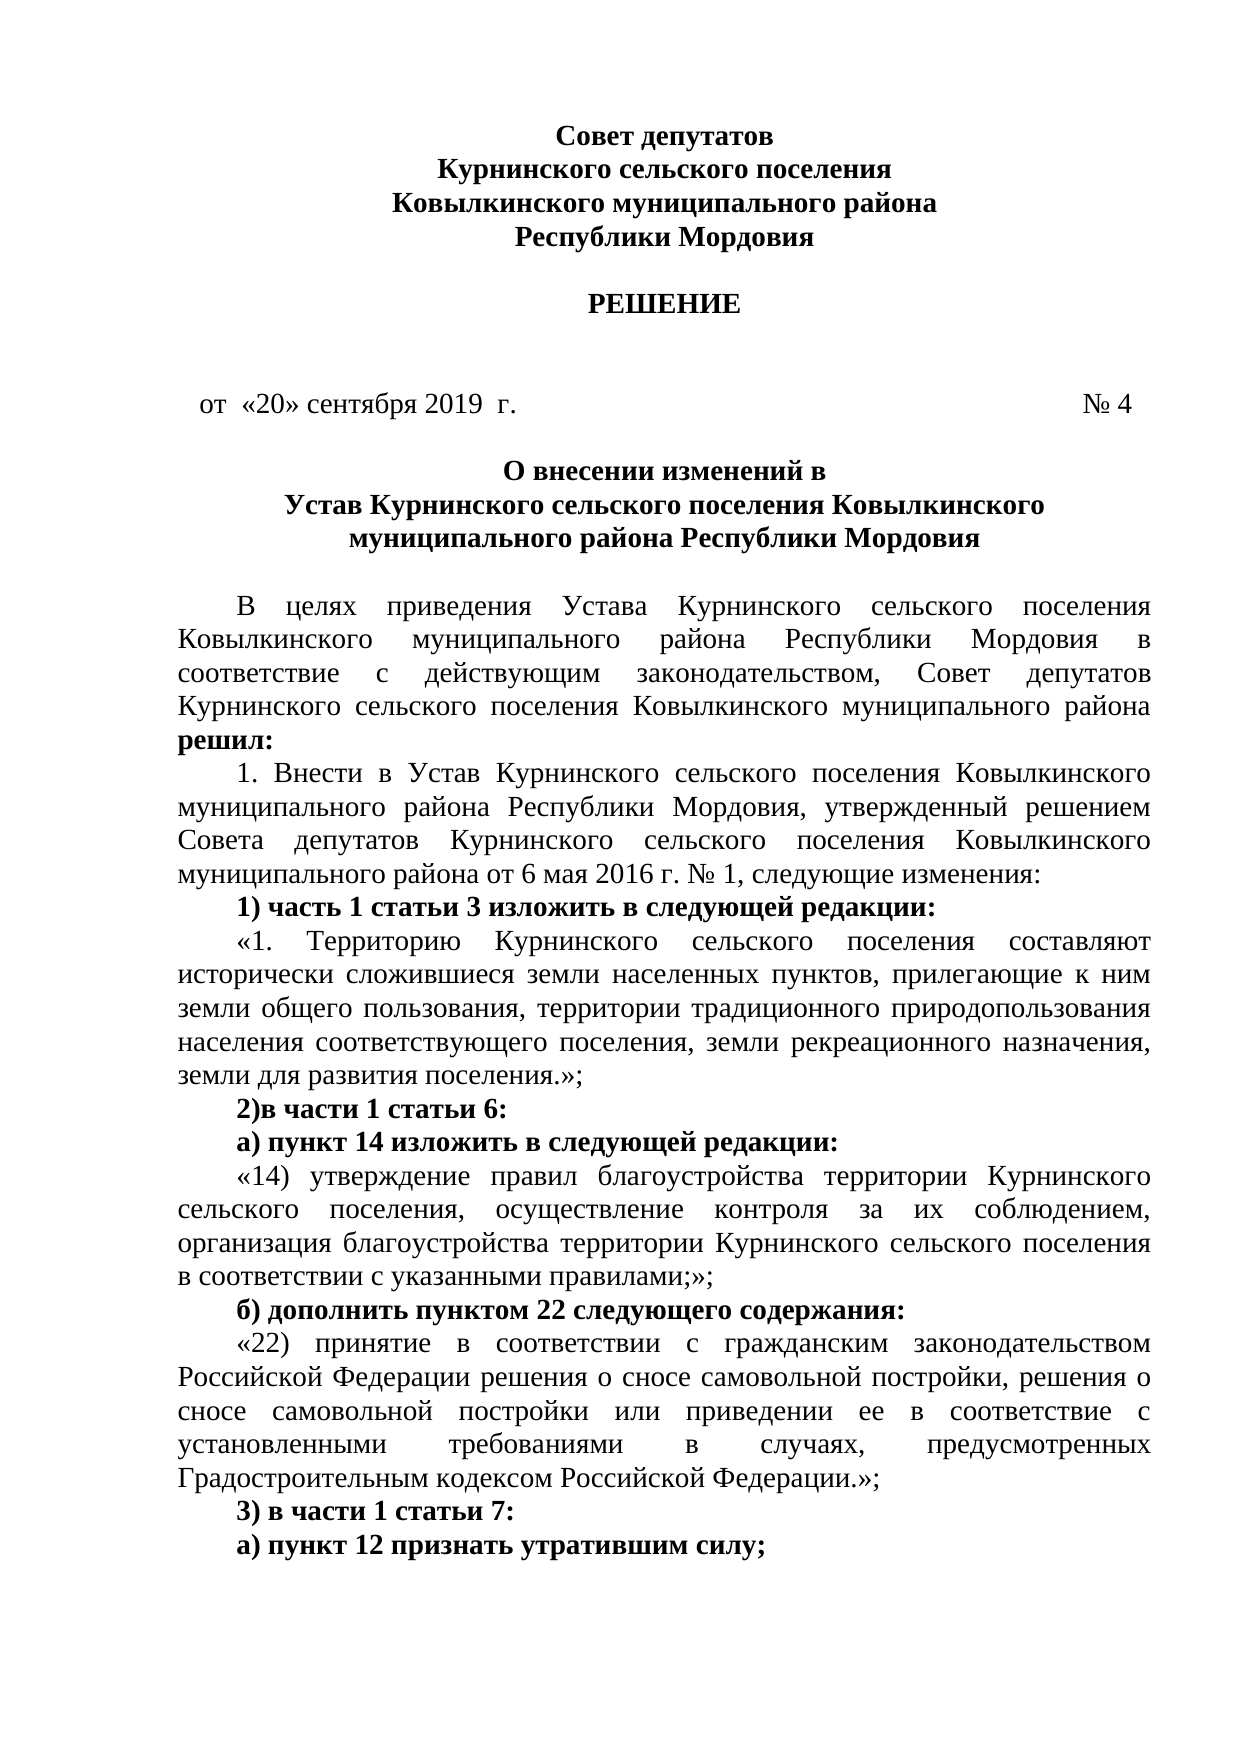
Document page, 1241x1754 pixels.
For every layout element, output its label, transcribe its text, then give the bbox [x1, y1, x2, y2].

text 1) часть 1 статьи 3 изложить в следующей редакции: [177, 889, 1152, 923]
text а) пункт 12 признать утратившим силу; [177, 1527, 1152, 1560]
text Республики Мордовия [177, 219, 1152, 252]
text Совет депутатов [177, 118, 1152, 152]
text от «20» сентября 2019 г. № 4 [177, 386, 1152, 420]
text РЕШЕНИЕ [177, 286, 1152, 319]
text 3) в части 1 статьи 7: [177, 1493, 1152, 1527]
text О внесении изменений в [177, 453, 1152, 487]
text а) пункт 14 изложить в следующей редакции: [177, 1124, 1152, 1158]
text Устав Курнинского сельского поселения Ковылкинского муниципального района Республики Мордовия [177, 487, 1152, 554]
text 2)в части 1 статьи 6: [177, 1091, 1152, 1124]
text «1. Территорию Курнинского сельского поселения составляют исторически сложившиеся земли населенных пунктов, прилегающие к ним земли общего пользования, территории традиционного природопользования населения соответствующего поселения, земли рекреационного назначения, земли для развития поселения.»; [177, 923, 1152, 1091]
text Курнинского сельского поселения [177, 152, 1152, 185]
text Ковылкинского муниципального района [177, 185, 1152, 219]
text «14) утверждение правил благоустройства территории Курнинского сельского поселения, осуществление контроля за их соблюдением, организация благоустройства территории Курнинского сельского поселения в соответствии с указанными правилами;»; [177, 1158, 1152, 1292]
text б) дополнить пунктом 22 следующего содержания: [177, 1292, 1152, 1326]
text «22) принятие в соответствии с гражданским законодательством Российской Федерации решения о сносе самовольной постройки, решения о сносе самовольной постройки или приведении ее в соответствие с установленными требованиями в случаях, предусмотренных Градостроительным кодексом Российской Федерации.»; [177, 1326, 1152, 1493]
text 1. Внести в Устав Курнинского сельского поселения Ковылкинского муниципального района Республики Мордовия, утвержденный решением Совета депутатов Курнинского сельского поселения Ковылкинского муниципального района от 6 мая 2016 г. № 1, следующие изменения: [177, 755, 1152, 889]
text В целях приведения Устава Курнинского сельского поселения Ковылкинского муниципального района Республики Мордовия в соответствие с действующим законодательством, Совет депутатов Курнинского сельского поселения Ковылкинского муниципального района решил: [177, 588, 1152, 755]
